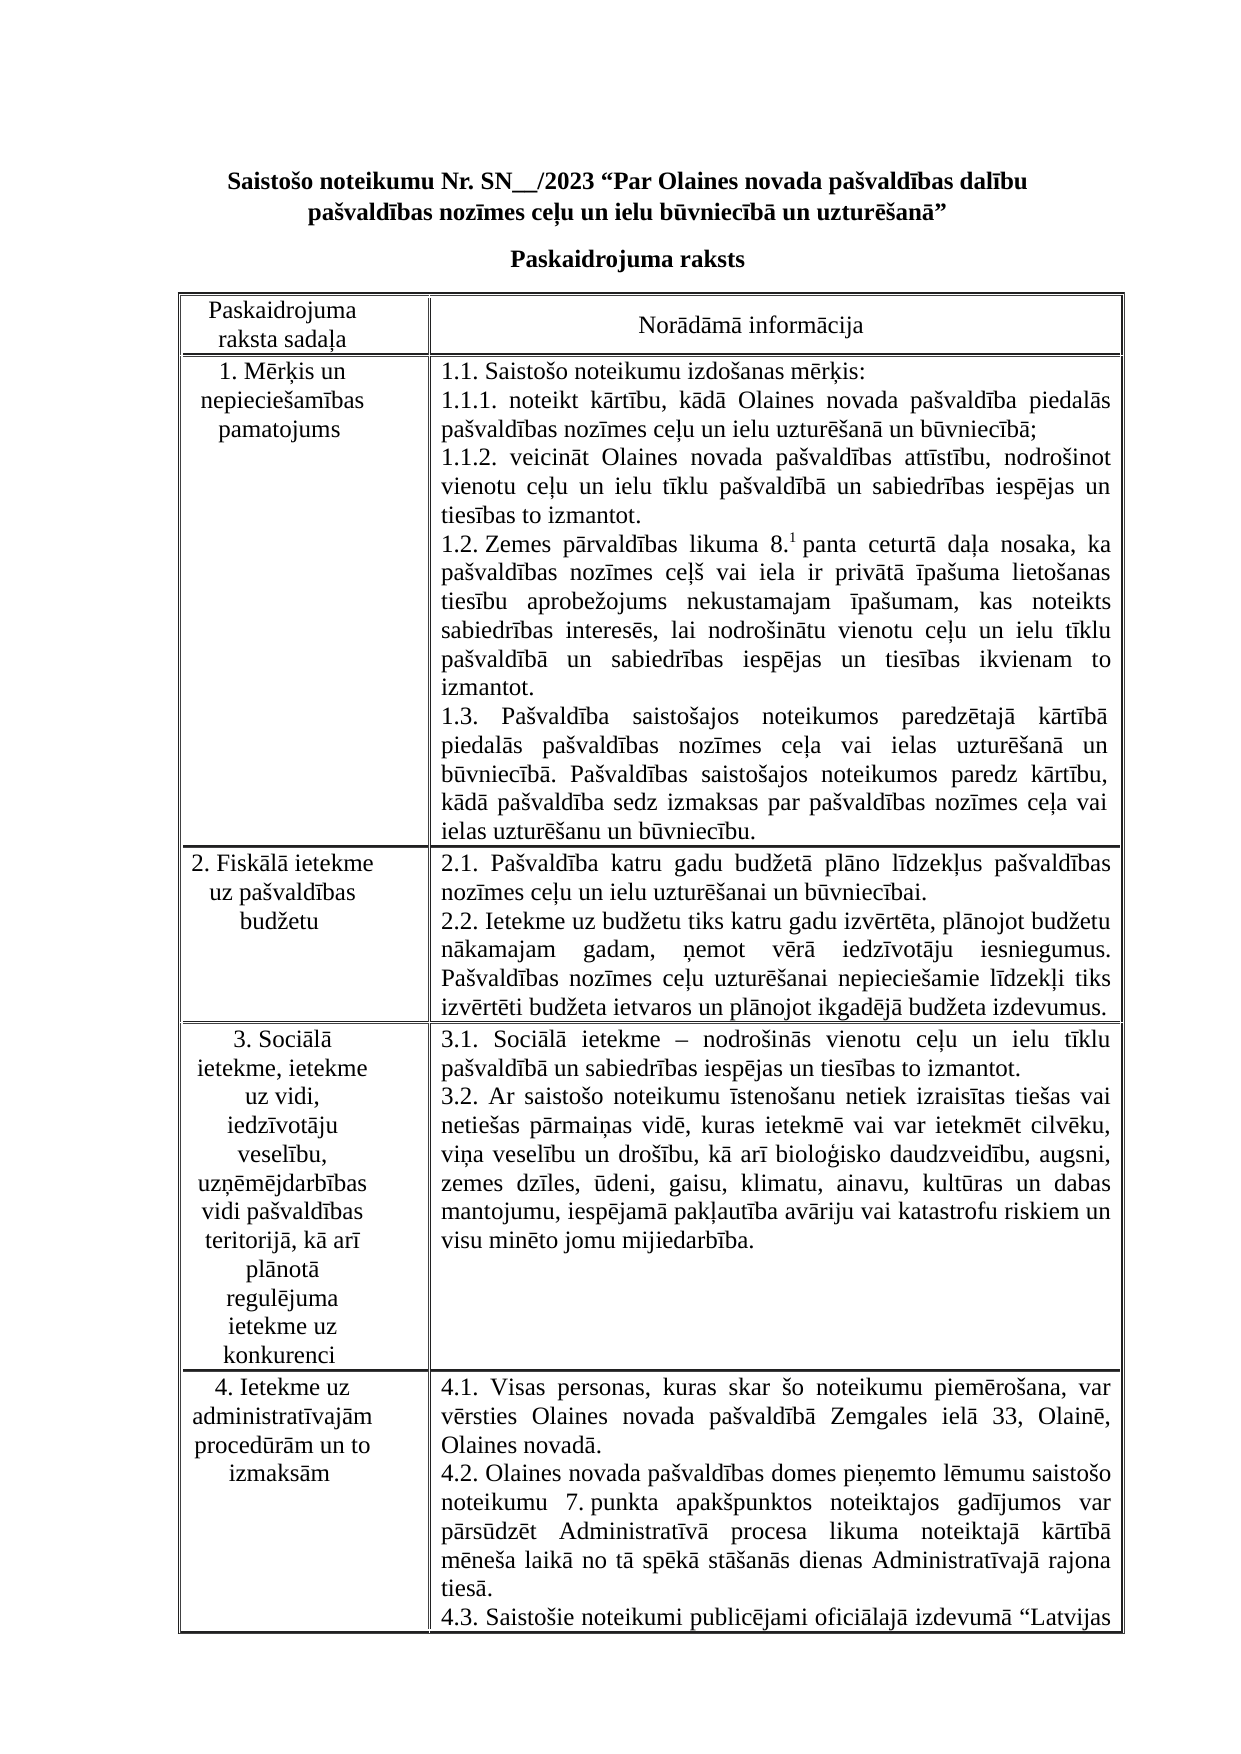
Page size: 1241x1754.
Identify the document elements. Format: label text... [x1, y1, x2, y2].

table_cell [430, 1369, 1121, 1631]
table_cell 3.1. Sociālā ietekme – nodrošinās vienotu ceļu un ielu tīklu pašvaldībā un sabiedrības iespējas un tiesības to izmantot. 3.2. Ar saistošo noteikumu īstenošanu netiek izraisītas tiešas vai netiešas pārmaiņas vidē, kuras ietekmē vai var ietekmēt cilvēku, viņa veselību un drošību, kā arī bioloģisko daudzveidību, augsni, zemes dzīles, ūdeni, gaisu, klimatu, ainavu, kultūras un dabas mantojumu, iespējamā pakļautība avāriju vai katastrofu riskiem un visu minēto jomu mijiedarbība. [430, 1021, 1123, 1369]
text Paskaidrojuma raksts [177, 244, 1078, 273]
table_cell 1.1. Saistošo noteikumu izdošanas mērķis: 1.1.1. noteikt kārtību, kādā Olaines novada pašvaldība piedalās pašvaldības nozīmes ceļu un ielu uzturēšanā un būvniecībā; 1.1.2. veicināt Olaines novada pašvaldības attīstību, nodrošinot vienotu ceļu un ielu tīklu pašvaldībā un sabiedrības iespējas un tiesības to izmantot. 1.2. Zemes pārvaldības likuma 8.1 panta ceturtā daļa nosaka, ka pašvaldības nozīmes ceļš vai iela ir privātā īpašuma lietošanas tiesību aprobežojums nekustamajam īpašumam, kas noteikts sabiedrības interesēs, lai nodrošinātu vienotu ceļu un ielu tīklu pašvaldībā un sabiedrības iespējas un tiesības ikvienam to izmantot. 1.3. Pašvaldība saistošajos noteikumos paredzētajā kārtībā piedalās pašvaldības nozīmes ceļa vai ielas uzturēšanā un būvniecībā. Pašvaldības saistošajos noteikumos paredz kārtību, kādā pašvaldība sedz izmaksas par pašvaldības nozīmes ceļa vai ielas uzturēšanu un būvniecību. [431, 353, 1122, 845]
table_cell 2.1. Pašvaldība katru gadu budžetā plāno līdzekļus pašvaldības nozīmes ceļu un ielu uzturēšanai un būvniecībai. 2.2. Ietekme uz budžetu tiks katru gadu izvērtēta, plānojot budžetu nākamajam gadam, ņemot vērā iedzīvotāju iesniegumus. Pašvaldības nozīmes ceļu uzturēšanai nepieciešamie līdzekļi tiks izvērtēti budžeta ietvaros un plānojot ikgadējā budžeta izdevumus. [431, 845, 1121, 1021]
table_cell 2. Fiskālā ietekme uz pašvaldības budžetu [181, 845, 428, 1021]
table_cell 1. Mērķis un nepieciešamības pamatojums [181, 353, 428, 845]
table_header Norādāmā informācija [430, 296, 1121, 353]
table_header Paskaidrojuma raksta sadaļa [181, 296, 429, 353]
text Saistošo noteikumu Nr. SN__/2023 “Par Olaines novada pašvaldības dalību pašvaldības nozīmes ceļu un ielu būvniecībā un uzturēšanā” [177, 166, 1078, 226]
table_cell 3. Sociālā ietekme, ietekme uz vidi, iedzīvotāju veselību, uzņēmējdarbības vidi pašvaldības teritorijā, kā arī plānotā regulējuma ietekme uz konkurenci [179, 1021, 429, 1369]
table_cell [181, 1369, 429, 1631]
